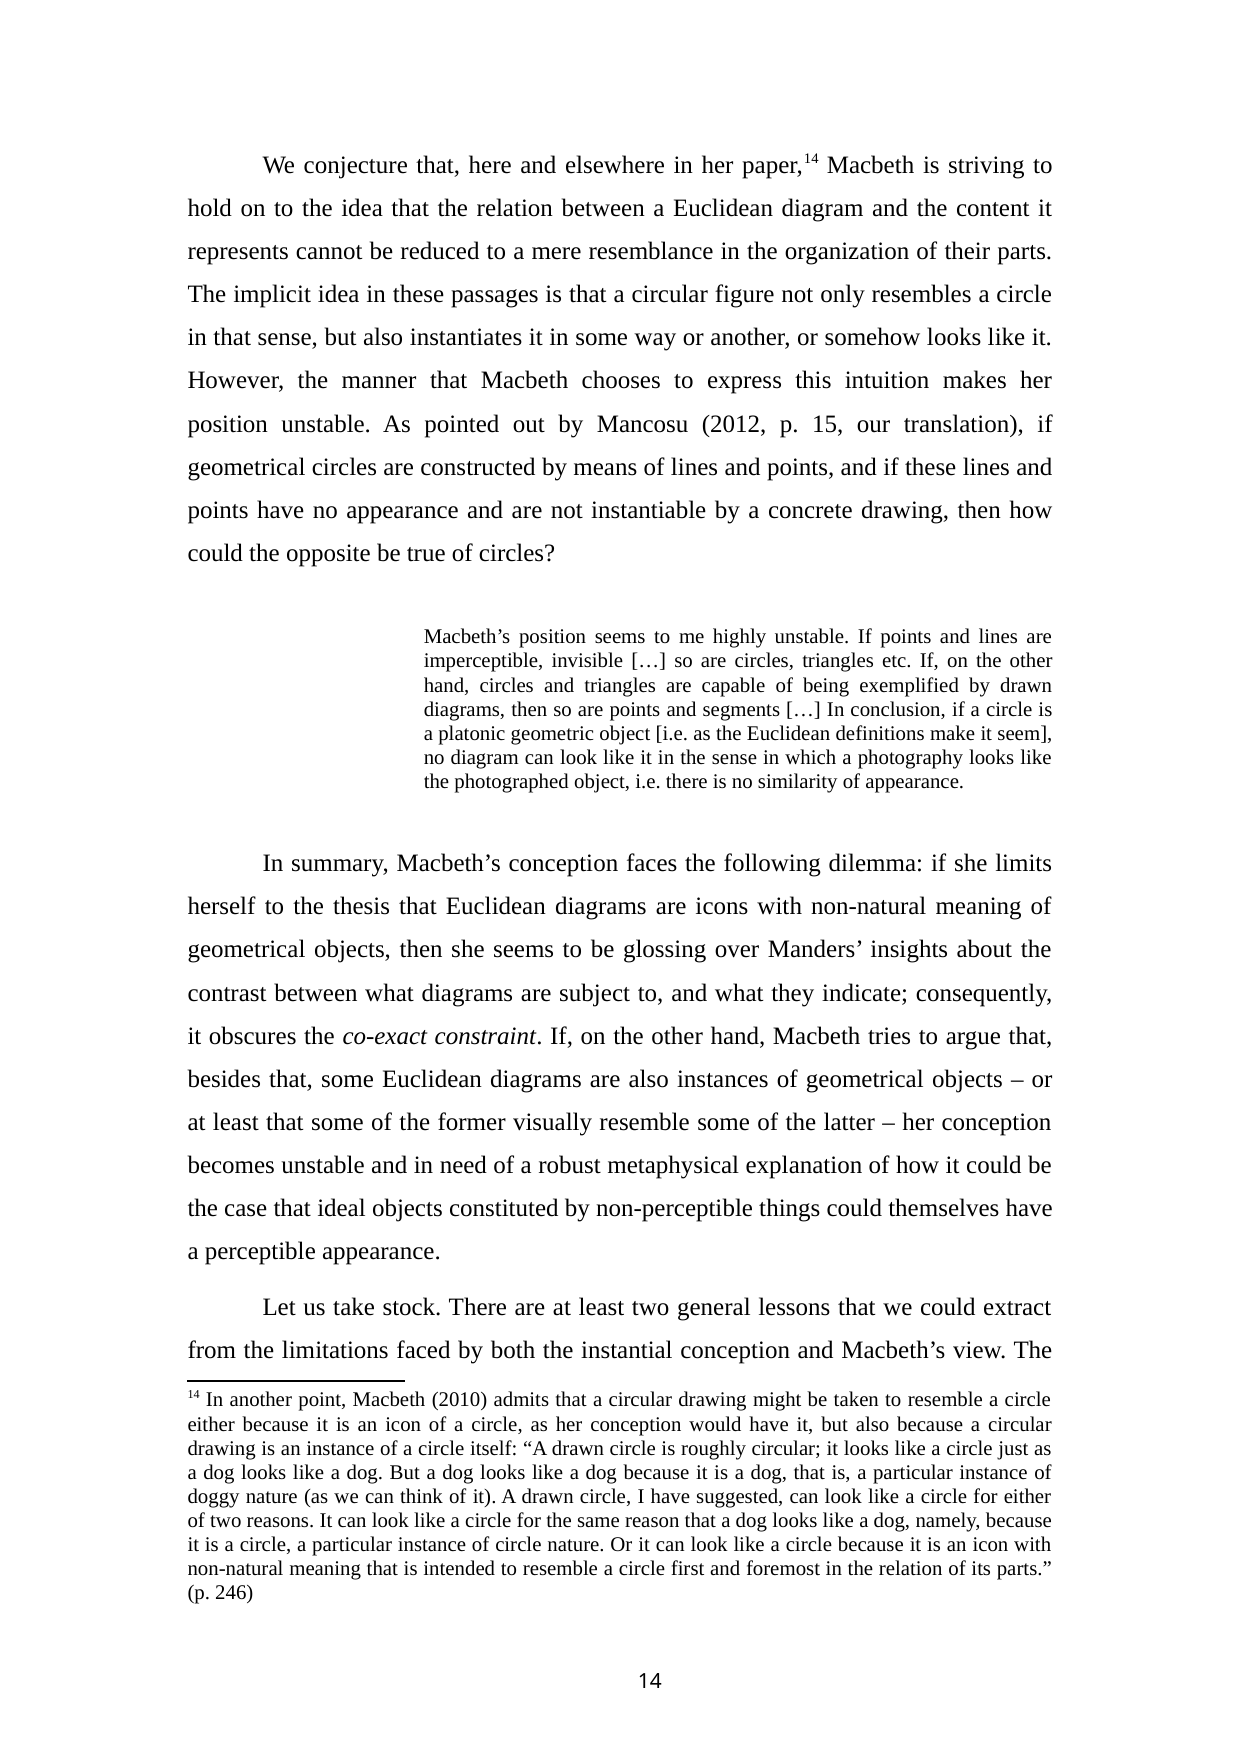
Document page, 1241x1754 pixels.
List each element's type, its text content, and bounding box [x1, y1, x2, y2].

text In summary, Macbeth’s conception faces the following dilemma: if she limits herself to the thesis that Euclidean diagrams are icons with non-natural meaning of geometrical objects, then she seems to be glossing over Manders’ insights about the contrast between what diagrams are subject to, and what they indicate; consequently, it obscures the co-exact constraint. If, on the other hand, Macbeth tries to argue that, besides that, some Euclidean diagrams are also instances of geometrical objects – or at least that some of the former visually resemble some of the latter – her conception becomes unstable and in need of a robust metaphysical explanation of how it could be the case that ideal objects constituted by non-perceptible things could themselves have a perceptible appearance. [187, 848, 1053, 1265]
text Macbeth’s position seems to me highly unstable. If points and lines are imperceptible, invisible […] so are circles, triangles etc. If, on the other hand, circles and triangles are capable of being exemplified by drawn diagrams, then so are points and segments […] In conclusion, if a circle is a platonic geometric object [i.e. as the Euclidean definitions make it seem], no diagram can look like it in the sense in which a photography looks like the photographed object, i.e. there is no similarity of appearance. [423, 624, 1053, 793]
text We conjecture that, here and elsewhere in her paper, Macbeth is striving to hold on to the idea that the relation between a Euclidean diagram and the content it represents cannot be reduced to a mere resemblance in the organization of their parts. The implicit idea in these passages is that a circular figure not only resembles a circle in that sense, but also instantiates it in some way or another, or somehow looks like it. However, the manner that Macbeth chooses to express this intuition makes her position unstable. As pointed out by Mancosu (2012, p. 15, our translation), if geometrical circles are constructed by means of lines and points, and if these lines and points have no appearance and are not instantiable by a concrete drawing, then how could the opposite be true of circles? [187, 150, 1053, 567]
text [187, 1292, 1053, 1364]
